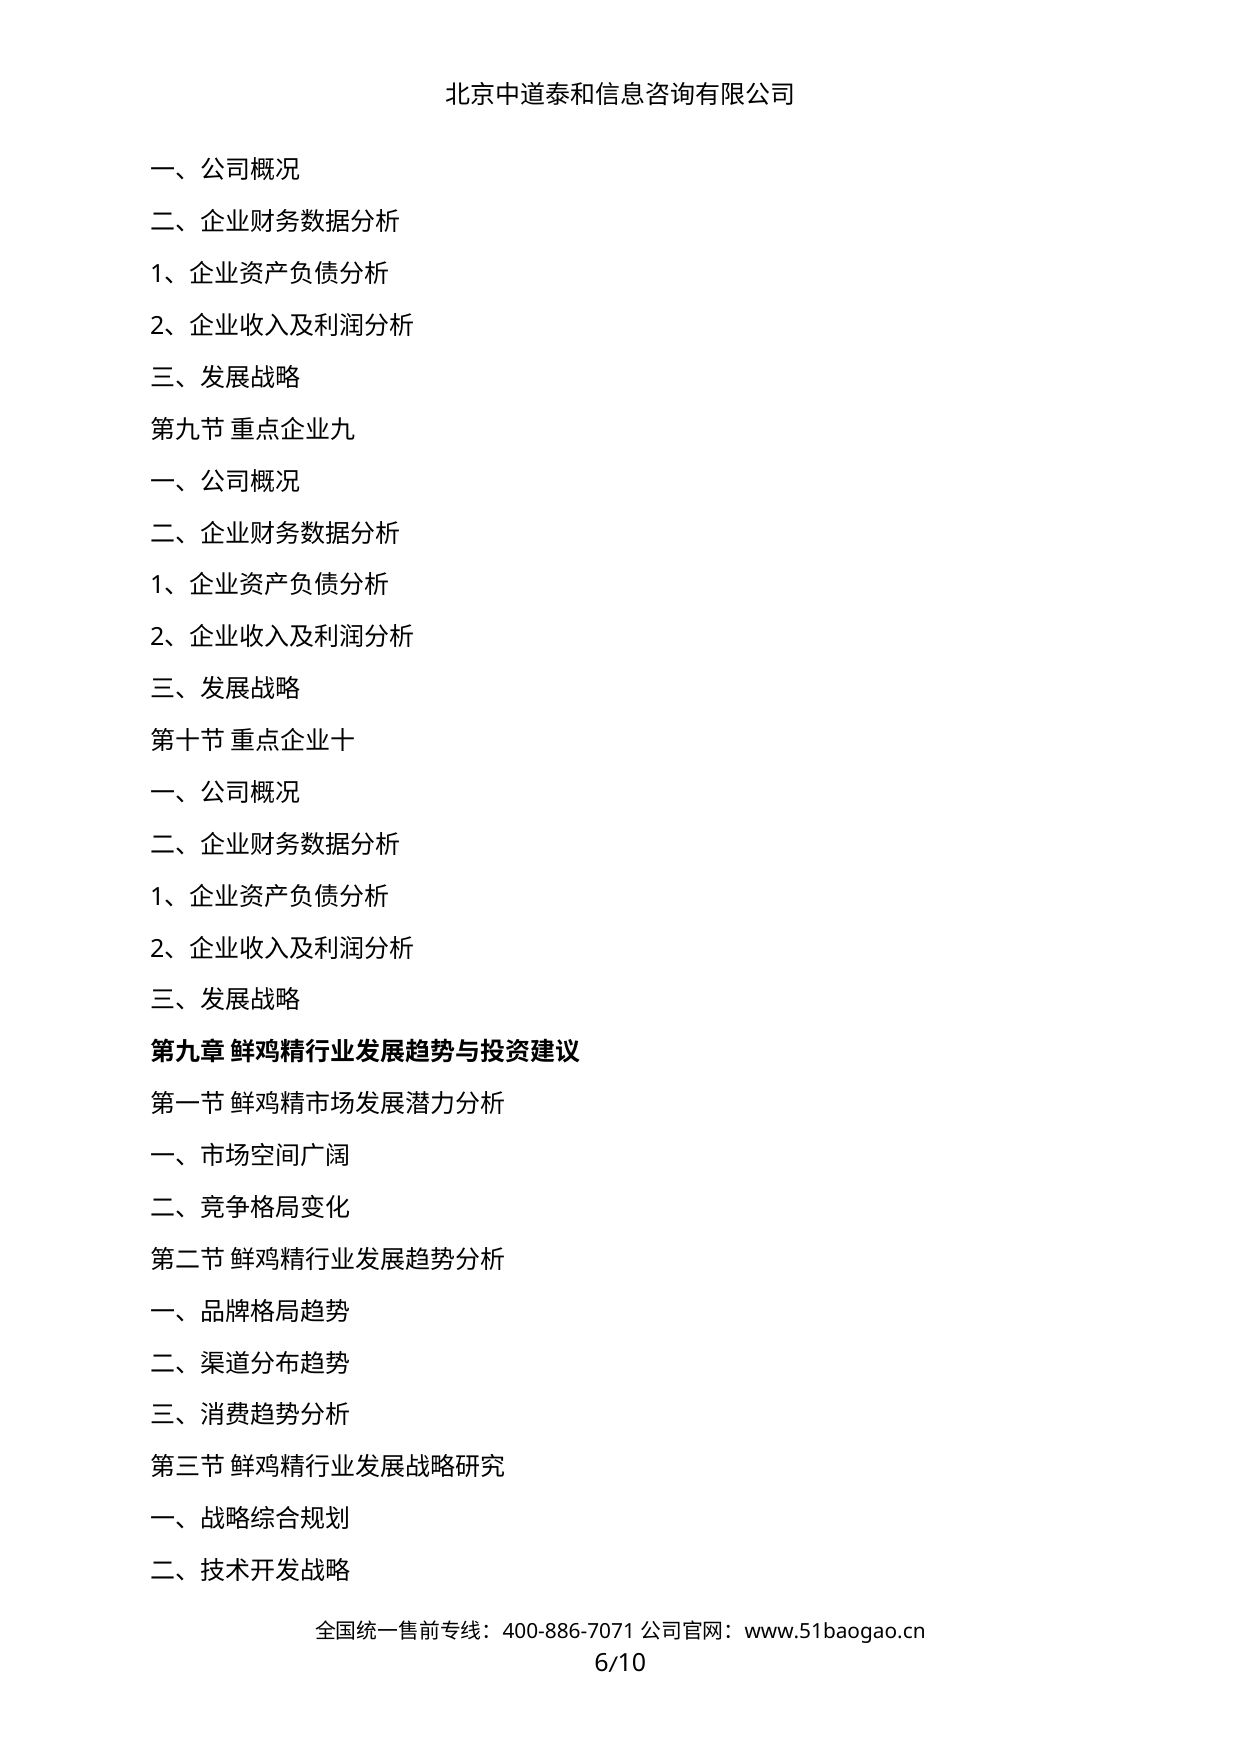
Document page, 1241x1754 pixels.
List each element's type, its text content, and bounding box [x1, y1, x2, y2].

text 三、发展战略 [150, 980, 1090, 1016]
text 一、公司概况 [150, 772, 1090, 809]
text 一、公司概况 [150, 461, 1090, 497]
text 1、企业资产负债分析 [150, 565, 1090, 601]
text 二、技术开发战略 [150, 1551, 1090, 1587]
text 第一节 鲜鸡精市场发展潜力分析 [150, 1084, 1090, 1120]
text 二、企业财务数据分析 [150, 513, 1090, 549]
text 1、企业资产负债分析 [150, 254, 1090, 290]
text 三、发展战略 [150, 357, 1090, 394]
text 一、公司概况 [150, 150, 1090, 186]
text 三、发展战略 [150, 669, 1090, 705]
text 1、企业资产负债分析 [150, 876, 1090, 912]
text 2、企业收入及利润分析 [150, 617, 1090, 653]
text 二、渠道分布趋势 [150, 1343, 1090, 1379]
text 一、市场空间广阔 [150, 1136, 1090, 1172]
text 二、竞争格局变化 [150, 1187, 1090, 1224]
text 三、消费趋势分析 [150, 1395, 1090, 1431]
text 二、企业财务数据分析 [150, 824, 1090, 861]
text 一、战略综合规划 [150, 1499, 1090, 1535]
text 第九节 重点企业九 [150, 409, 1090, 446]
text 2、企业收入及利润分析 [150, 306, 1090, 342]
text 一、品牌格局趋势 [150, 1291, 1090, 1327]
text 第九章 鲜鸡精行业发展趋势与投资建议 [150, 1032, 1090, 1068]
text 第三节 鲜鸡精行业发展战略研究 [150, 1447, 1090, 1483]
text 2、企业收入及利润分析 [150, 928, 1090, 964]
text 第十节 重点企业十 [150, 721, 1090, 757]
text 二、企业财务数据分析 [150, 202, 1090, 238]
text 第二节 鲜鸡精行业发展趋势分析 [150, 1239, 1090, 1276]
